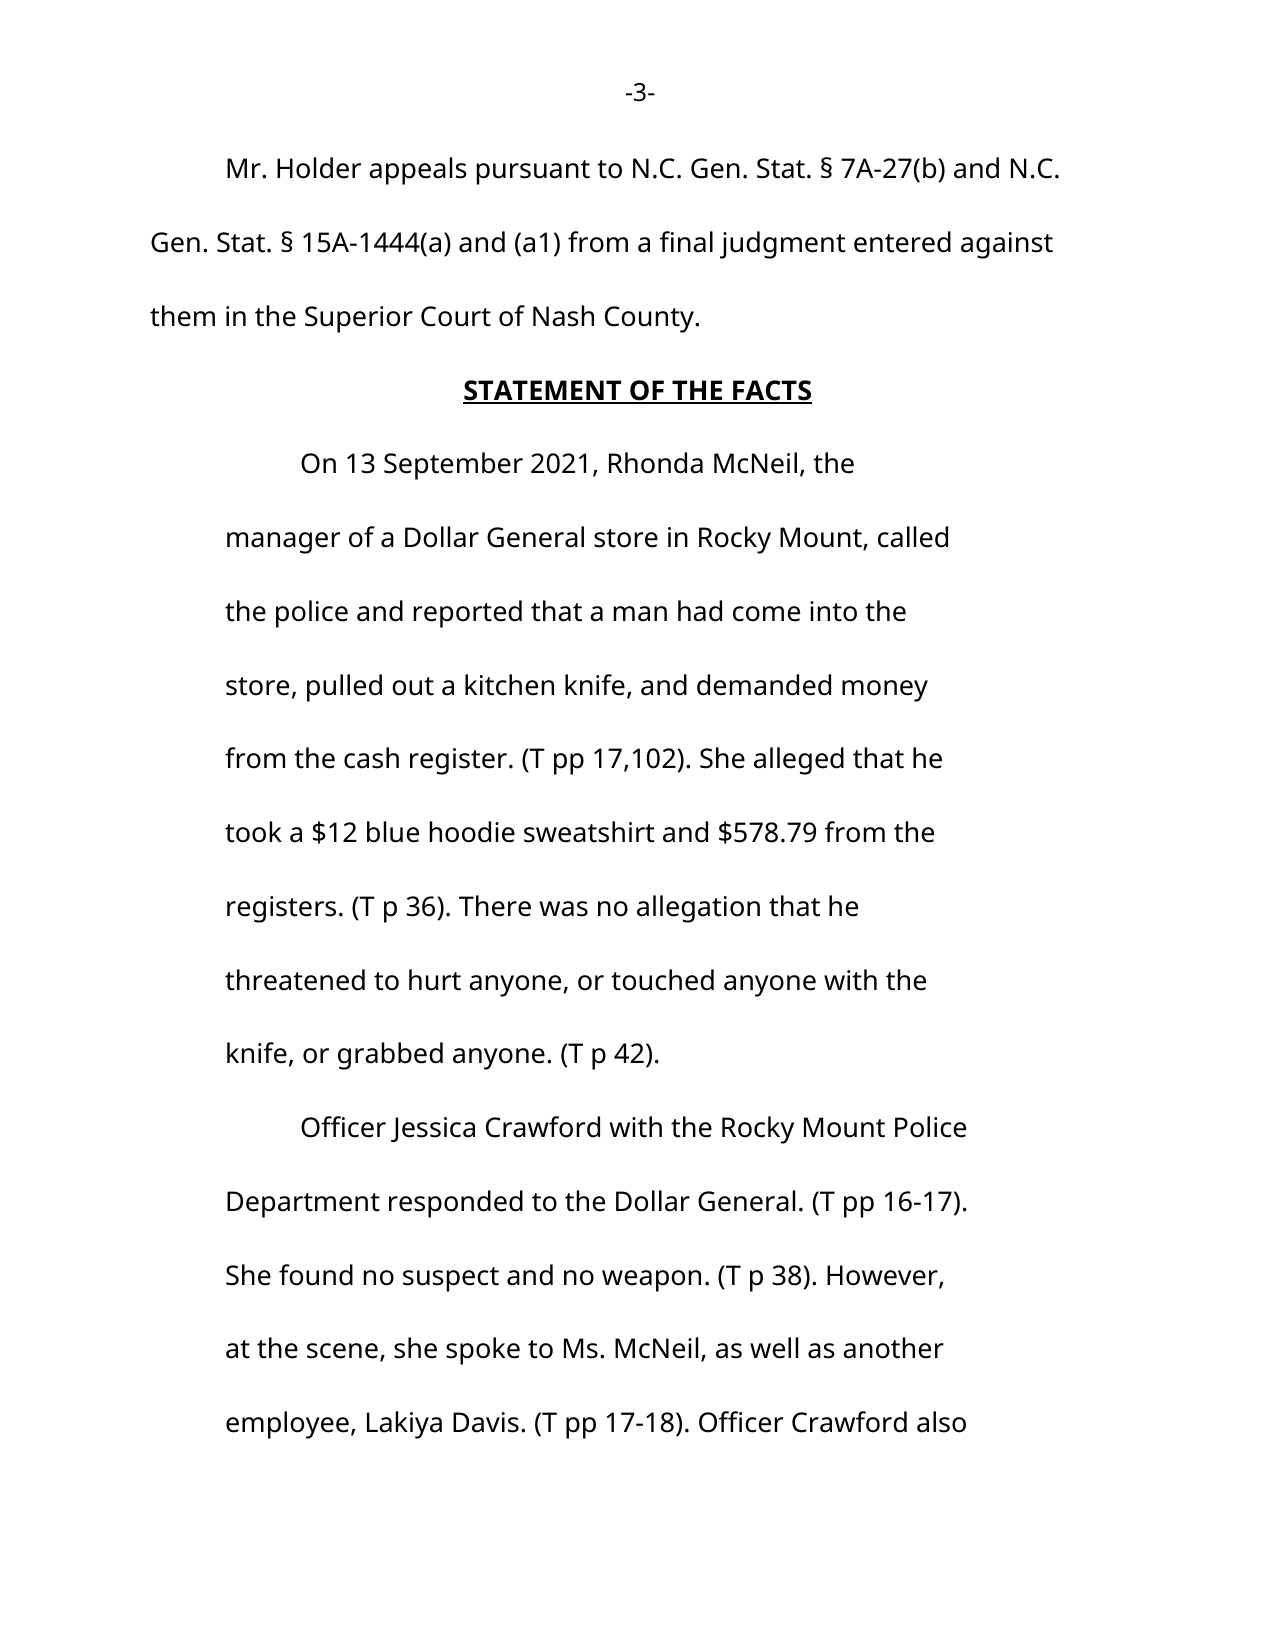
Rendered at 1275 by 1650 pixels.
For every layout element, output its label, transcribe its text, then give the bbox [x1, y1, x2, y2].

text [225, 1109, 975, 1441]
text Mr. Holder appeals pursuant to N.C. Gen. Stat. § 7A-27(b) and N.C. Gen. Stat. § 15A-1444(a) and (a1) from a final judgment entered against them in the Superior Court of Nash County. [150, 150, 1125, 334]
text STATEMENT OF THE FACTS [150, 371, 1125, 408]
text On 13 September 2021, Rhonda McNeil, the manager of a Dollar General store in Rocky Mount, called the police and reported that a man had come into the store, pulled out a kitchen knife, and demanded money from the cash register. (T pp 17,102). She alleged that he took a $12 blue hoodie sweatshirt and $578.79 from the registers. (T p 36). There was no allegation that he threatened to hurt anyone, or touched anyone with the knife, or grabbed anyone. (T p 42). [225, 445, 975, 1072]
